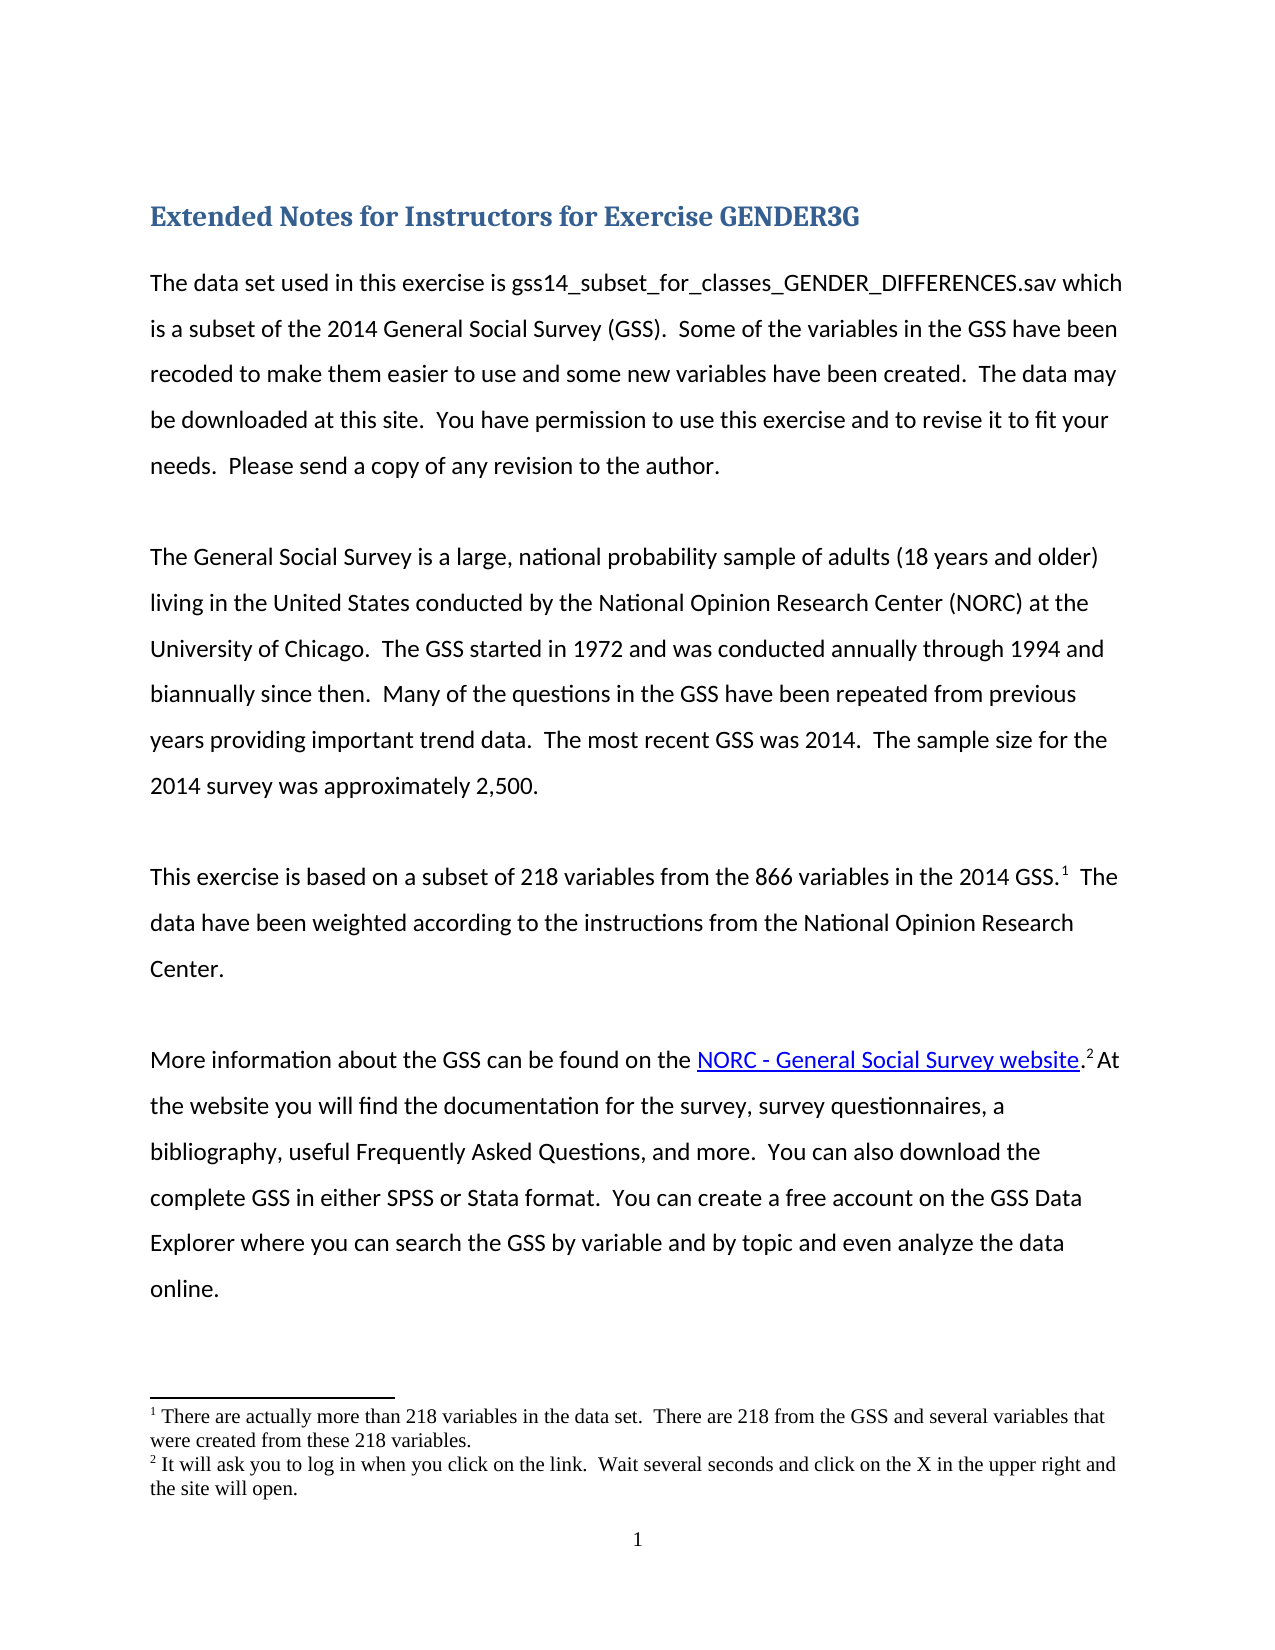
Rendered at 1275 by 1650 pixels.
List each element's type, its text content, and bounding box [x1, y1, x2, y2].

text The General Social Survey is a large, national probability sample of adults (18 years and older) living in the United States conducted by the National Opinion Research Center (NORC) at the University of Chicago. The GSS started in 1972 and was conducted annually through 1994 and biannually since then. Many of the questions in the GSS have been repeated from previous years providing important trend data. The most recent GSS was 2014. The sample size for the 2014 survey was approximately 2,500. [150, 541, 1125, 801]
text This exercise is based on a subset of 218 variables from the 866 variables in the 2014 GSS. The data have been weighted according to the instructions from the National Opinion Research Center. [150, 862, 1125, 983]
subtitle Extended Notes for Instructors for Exercise GENDER3G [150, 200, 1125, 267]
text More information about the GSS can be found on the NORC - General Social Survey website. At the website you will find the documentation for the survey, survey questionnaires, a bibliography, useful Frequently Asked Questions, and more. You can also download the complete GSS in either SPSS or Stata format. You can create a free account on the GSS Data Explorer where you can search the GSS by variable and by topic and even analyze the data online. [150, 1044, 1125, 1304]
text The data set used in this exercise is gss14_subset_for_classes_GENDER_DIFFERENCES.sav which is a subset of the 2014 General Social Survey (GSS). Some of the variables in the GSS have been recoded to make them easier to use and some new variables have been created. The data may be downloaded at this site. You have permission to use this exercise and to revise it to fit your needs. Please send a copy of any revision to the author. [150, 267, 1125, 481]
